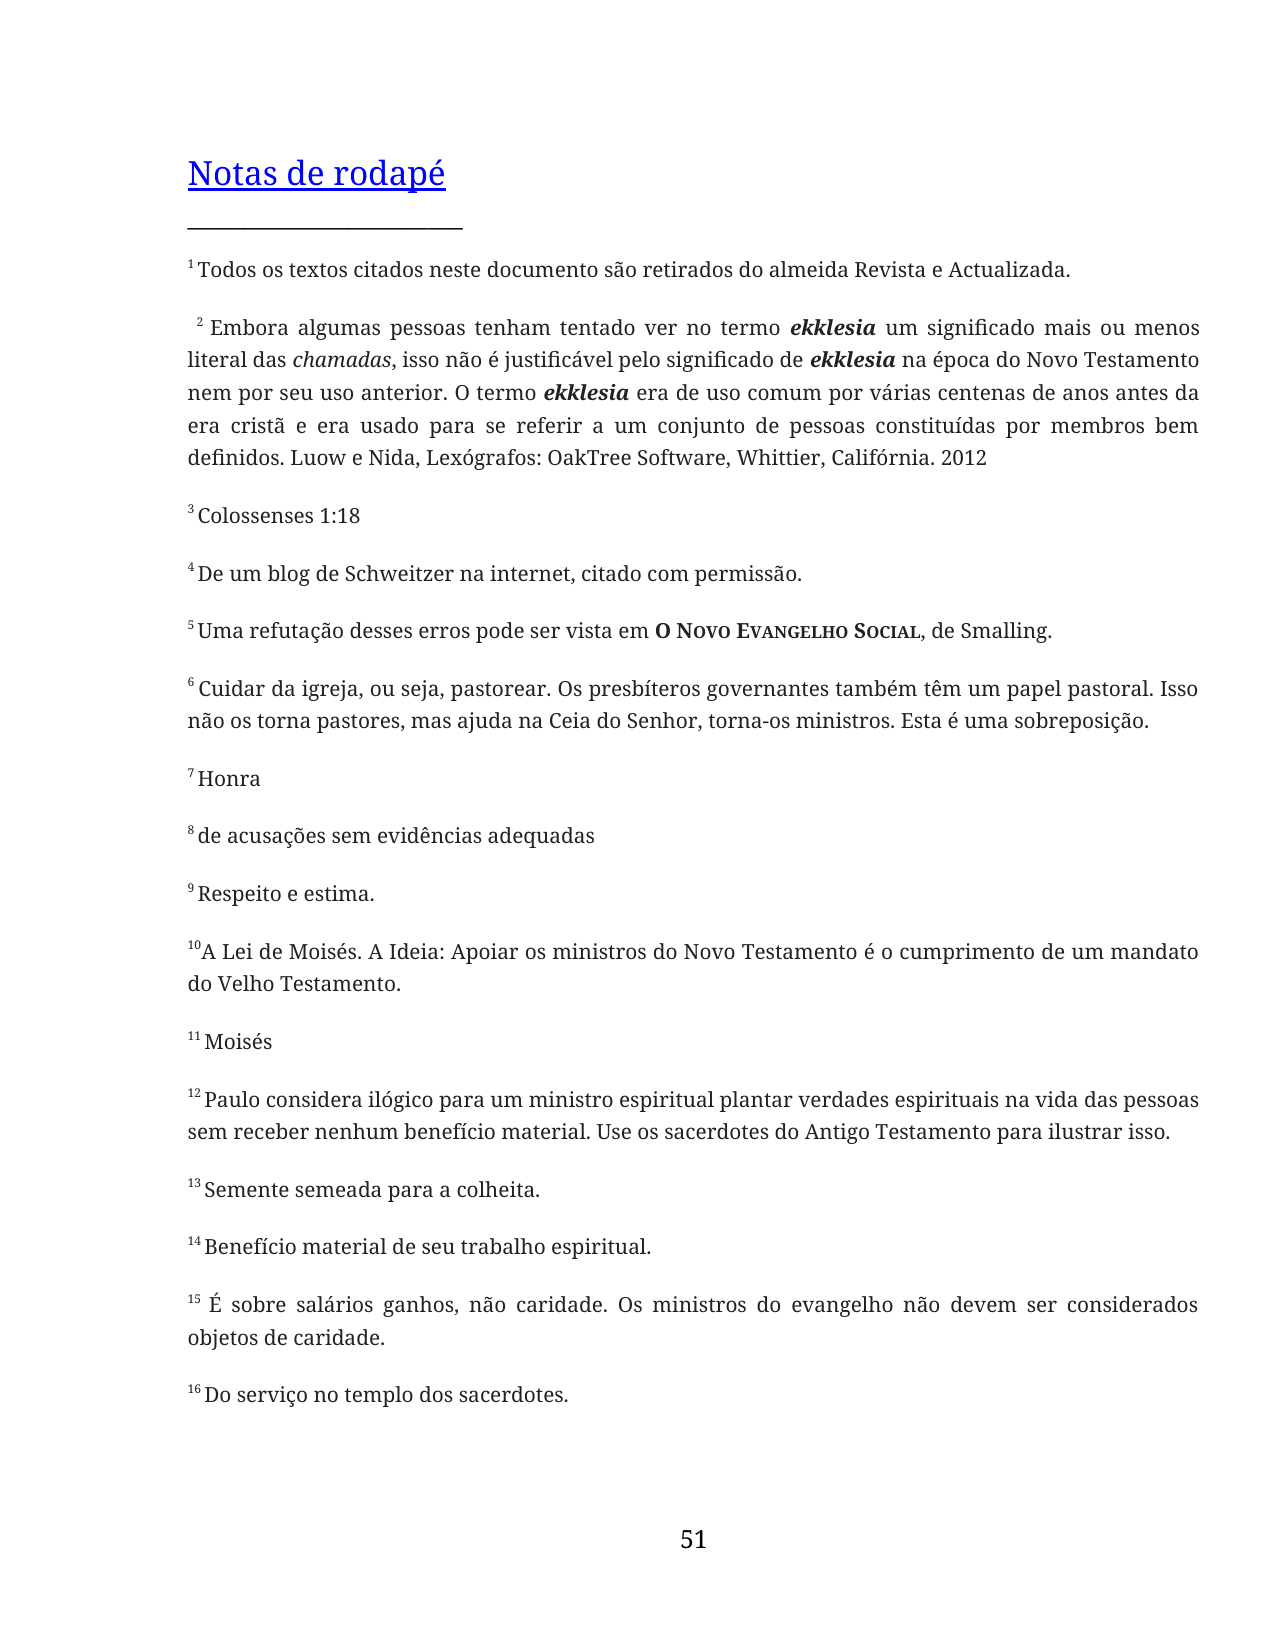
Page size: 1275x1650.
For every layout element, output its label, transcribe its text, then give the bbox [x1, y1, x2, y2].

text 14 Benefício material de seu trabalho espiritual. [187, 1232, 1200, 1261]
text 15 É sobre salários ganhos, não caridade. Os ministros do evangelho não devem ser considerados objetos de caridade. [187, 1290, 1200, 1351]
subtitle Notas de rodapé [187, 150, 1200, 195]
text ________________________ [187, 199, 1200, 234]
text 12 Paulo considera ilógico para um ministro espiritual plantar verdades espirituais na vida das pessoas sem receber nenhum benefício material. Use os sacerdotes do Antigo Testamento para ilustrar isso. [187, 1085, 1200, 1146]
text 16 Do serviço no templo dos sacerdotes. [187, 1380, 1200, 1409]
text 9 Respeito e estima. [187, 879, 1200, 908]
text 11 Moisés [187, 1027, 1200, 1056]
text 8 de acusações sem evidências adequadas [187, 822, 1200, 850]
text 7 Honra [187, 764, 1200, 792]
text 1 Todos os textos citados neste documento são retirados do almeida Revista e Actualizada. [187, 255, 1200, 284]
text 10A Lei de Moisés. A Ideia: Apoiar os ministros do Novo Testamento é o cumprimento de um mandato do Velho Testamento. [187, 937, 1200, 998]
text 13 Semente semeada para a colheita. [187, 1175, 1200, 1203]
text 2 Embora algumas pessoas tenham tentado ver no termo ekklesia um significado mais ou menos literal das chamadas, isso não é justificável pelo significado de ekklesia na época do Novo Testamento nem por seu uso anterior. O termo ekklesia era de uso comum por várias centenas de anos antes da era cristã e era usado para se referir a um conjunto de pessoas constituídas por membros bem definidos. Luow e Nida, Lexógrafos: OakTree Software, Whittier, Califórnia. 2012 [187, 313, 1200, 472]
text 3 Colossenses 1:18 [187, 501, 1200, 529]
text 6 Cuidar da igreja, ou seja, pastorear. Os presbíteros governantes também têm um papel pastoral. Isso não os torna pastores, mas ajuda na Ceia do Senhor, torna-os ministros. Esta é uma sobreposição. [187, 674, 1200, 735]
text 5 Uma refutação desses erros pode ser vista em O NOVO EVANGELHO SOCIAL, de Smalling. [187, 616, 1200, 645]
text 4 De um blog de Schweitzer na internet, citado com permissão. [187, 559, 1200, 587]
